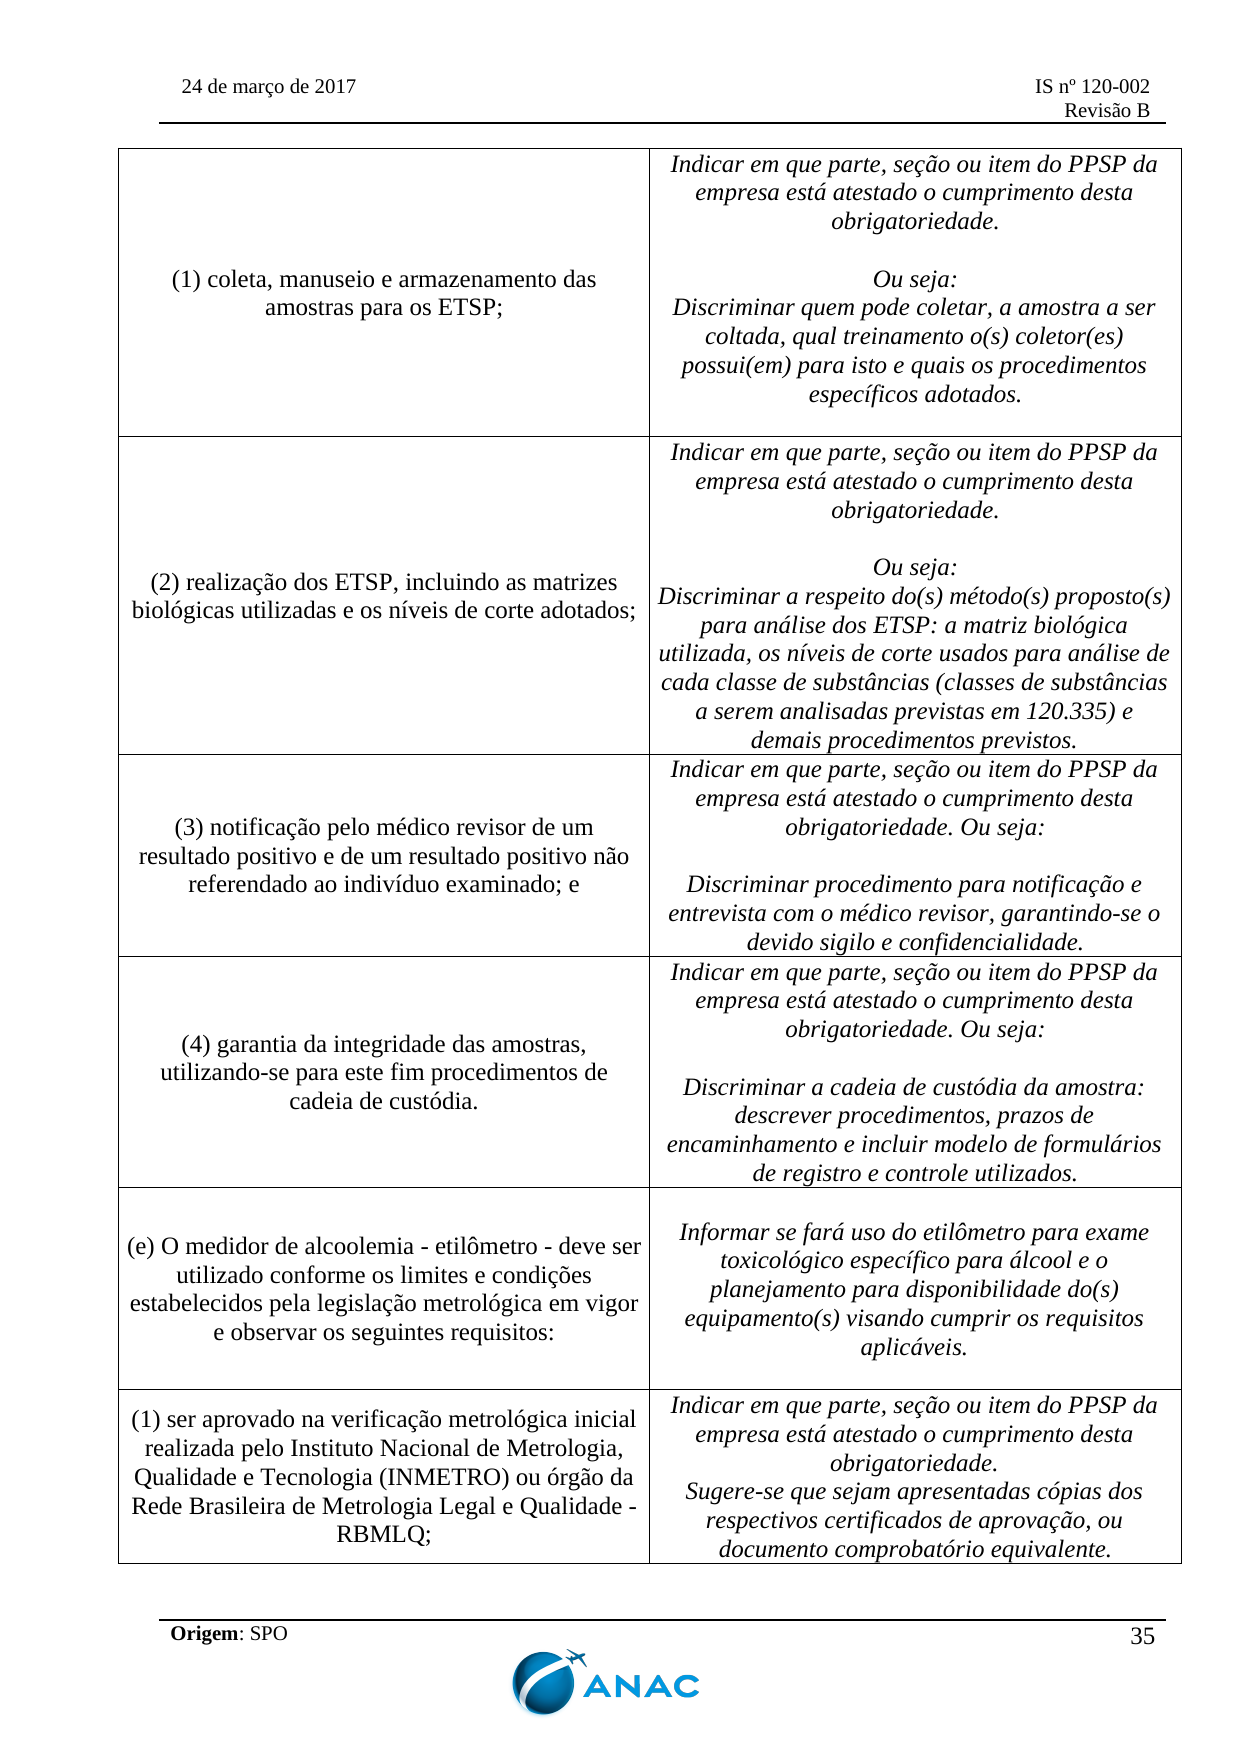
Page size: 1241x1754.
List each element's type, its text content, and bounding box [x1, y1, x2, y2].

table_cell (1) coleta, manuseio e armazenamento das amostras para os ETSP; [119, 149, 649, 436]
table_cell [650, 1390, 1181, 1563]
table_cell Indicar em que parte, seção ou item do PPSP da empresa está atestado o cumprimento desta obrigatoriedade. Ou seja: Discriminar procedimento para notificação e entrevista com o médico revisor, garantindo-se o devido sigilo e confidencialidade. [650, 755, 1181, 956]
table_cell Indicar em que parte, seção ou item do PPSP da empresa está atestado o cumprimento desta obrigatoriedade. Ou seja: Discriminar a respeito do(s) método(s) proposto(s) para análise dos ETSP: a matriz biológica utilizada, os níveis de corte usados para análise de cada classe de substâncias (classes de substâncias a serem analisadas previstas em 120.335) e demais procedimentos previstos. [650, 437, 1181, 753]
picture [680, 1680, 699, 1692]
table_cell (1) ser aprovado na verificação metrológica inicial realizada pelo Instituto Nacional de Metrologia, Qualidade e Tecnologia (INMETRO) ou órgão da Rede Brasileira de Metrologia Legal e Qualidade - RBMLQ; [119, 1390, 649, 1563]
table_cell (4) garantia da integridade das amostras, utilizando-se para este fim procedimentos de cadeia de custódia. [119, 957, 649, 1187]
table_cell (e) O medidor de alcoolemia - etilômetro - deve ser utilizado conforme os limites e condições estabelecidos pela legislação metrológica em vigor e observar os seguintes requisitos: [119, 1188, 649, 1389]
table_cell Informar se fará uso do etilômetro para exame toxicológico específico para álcool e o planejamento para disponibilidade do(s) equipamento(s) visando cumprir os requisitos aplicáveis. [650, 1188, 1181, 1389]
table_cell Indicar em que parte, seção ou item do PPSP da empresa está atestado o cumprimento desta obrigatoriedade. Ou seja: Discriminar a cadeia de custódia da amostra: descrever procedimentos, prazos de encaminhamento e incluir modelo de formulários de registro e controle utilizados. [650, 957, 1181, 1187]
table_cell (3) notificação pelo médico revisor de um resultado positivo e de um resultado positivo não referendado ao indivíduo examinado; e [119, 755, 649, 956]
table_cell (2) realização dos ETSP, incluindo as matrizes biológicas utilizadas e os níveis de corte adotados; [119, 437, 649, 753]
picture [507, 1649, 699, 1720]
table_cell Indicar em que parte, seção ou item do PPSP da empresa está atestado o cumprimento desta obrigatoriedade. Ou seja: Discriminar quem pode coletar, a amostra a ser coltada, qual treinamento o(s) coletor(es) possui(em) para isto e quais os procedimentos específicos adotados. [650, 149, 1181, 436]
